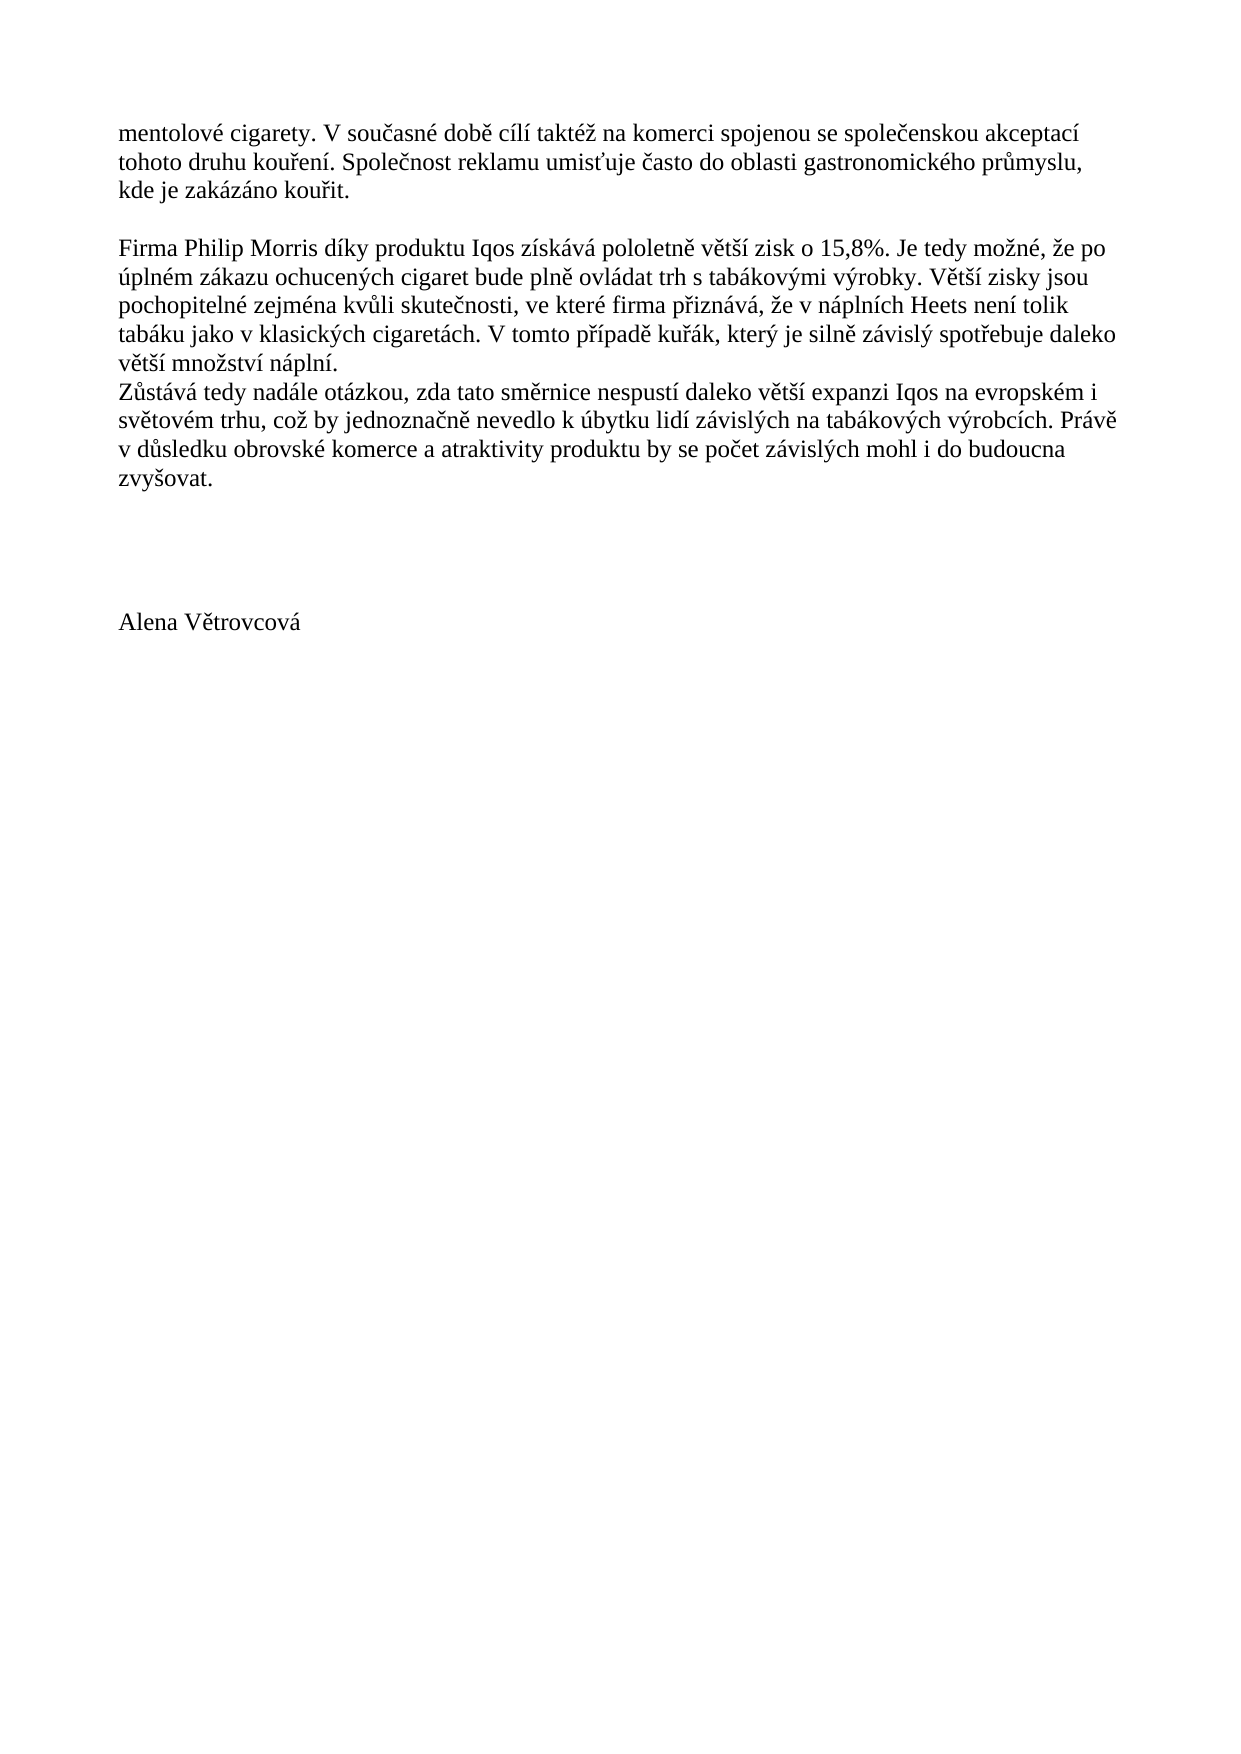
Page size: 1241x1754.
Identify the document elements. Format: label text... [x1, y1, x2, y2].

text Alena Větrovcová [118, 607, 1122, 636]
text Zůstává tedy nadále otázkou, zda tato směrnice nespustí daleko větší expanzi Iqos na evropském i světovém trhu, což by jednoznačně nevedlo k úbytku lidí závislých na tabákových výrobcích. Právě v důsledku obrovské komerce a atraktivity produktu by se počet závislých mohl i do budoucna zvyšovat. [118, 377, 1122, 492]
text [118, 118, 1122, 204]
text Firma Philip Morris díky produktu Iqos získává pololetně větší zisk o 15,8%. Je tedy možné, že po úplném zákazu ochucených cigaret bude plně ovládat trh s tabákovými výrobky. Větší zisky jsou pochopitelné zejména kvůli skutečnosti, ve které firma přiznává, že v náplních Heets není tolik tabáku jako v klasických cigaretách. V tomto případě kuřák, který je silně závislý spotřebuje daleko větší množství náplní. [118, 233, 1122, 377]
